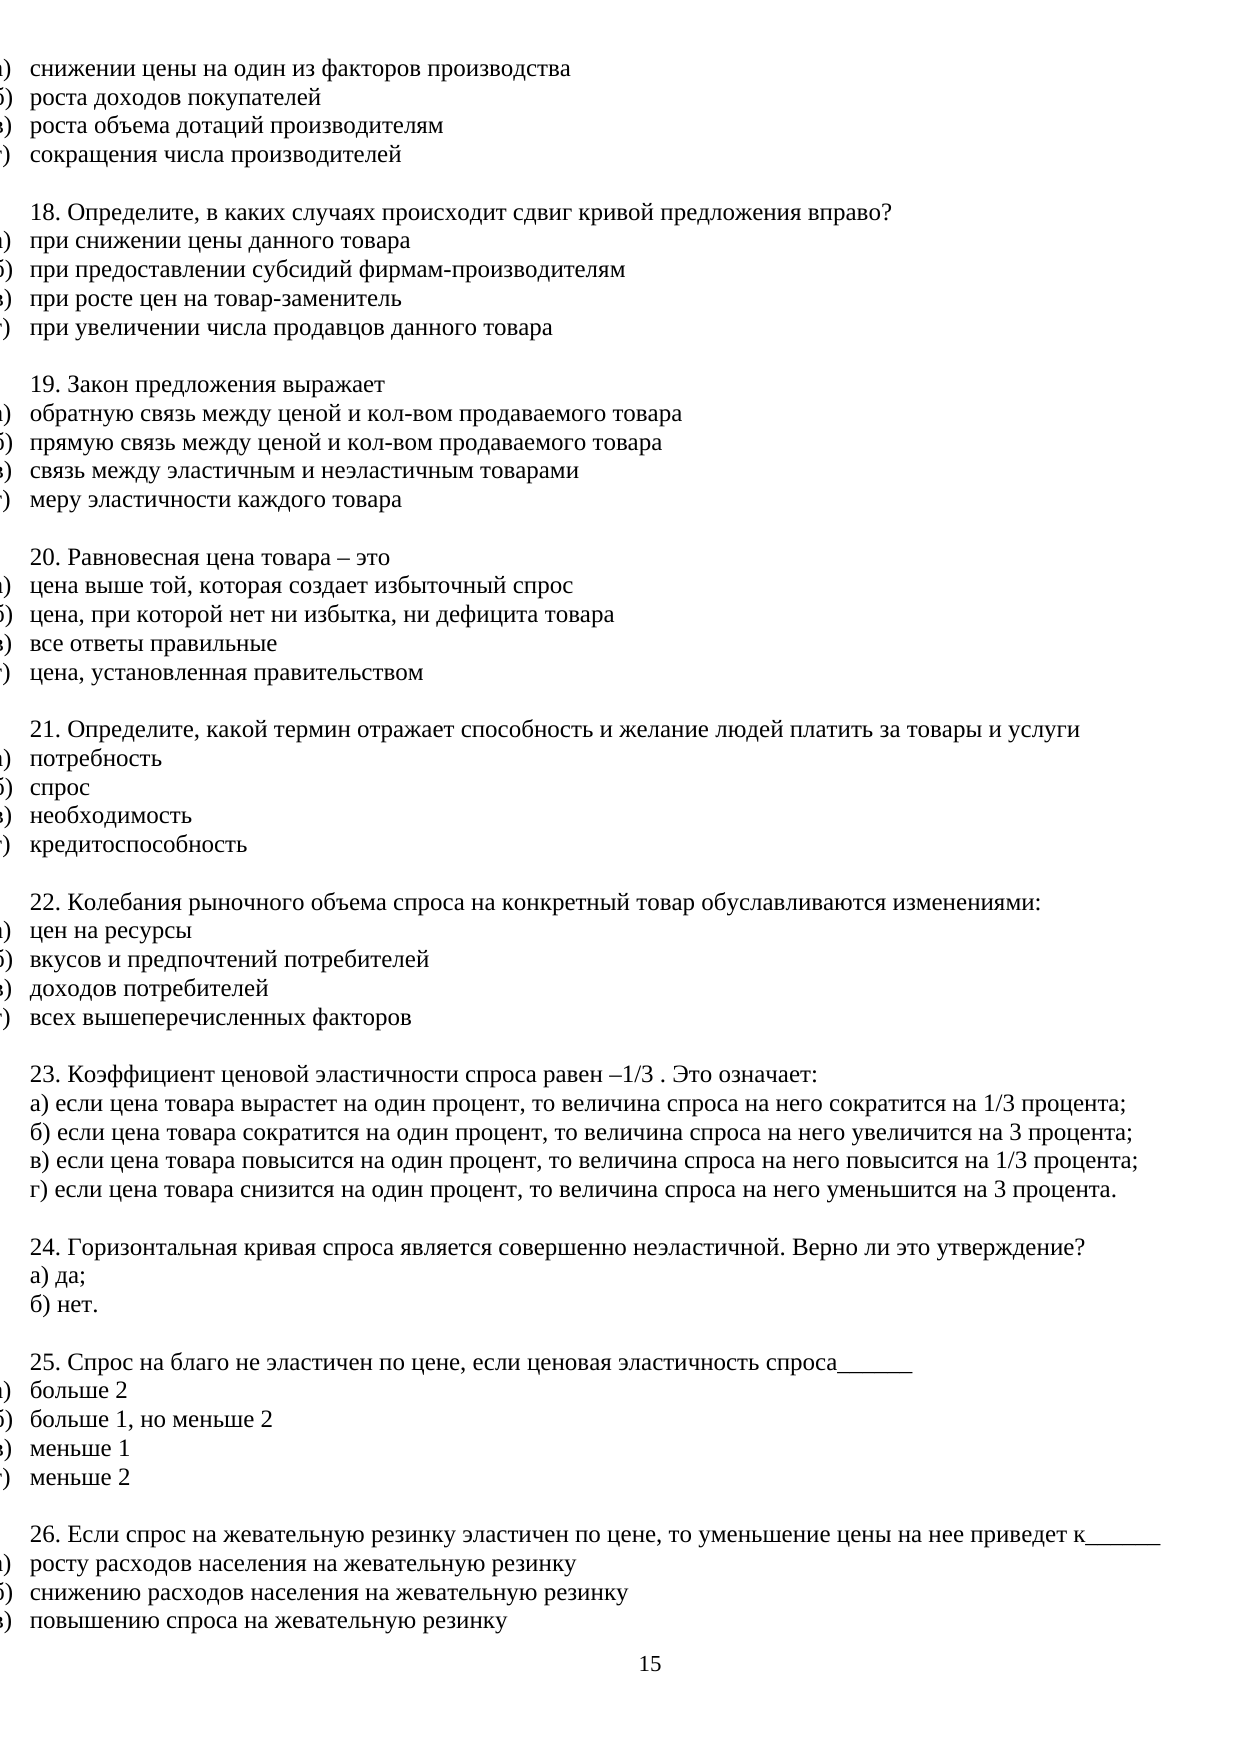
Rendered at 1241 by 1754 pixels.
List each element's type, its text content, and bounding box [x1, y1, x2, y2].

list меньше 2 [0, 1462, 1181, 1491]
list цена, при которой нет ни избытка, ни дефицита товара [0, 599, 1181, 628]
list при предоставлении субсидий фирмам-производителям [0, 254, 1181, 283]
text г) если цена товара снизится на один процент, то величина спроса на него уменьшится на 3 процента. [29, 1174, 1181, 1203]
text 24. Горизонтальная кривая спроса является совершенно неэластичной. Верно ли это утверждение? [29, 1232, 1181, 1261]
text а) да; [29, 1261, 1181, 1289]
list сокращения числа производителей [0, 139, 1181, 168]
text в) если цена товара повысится на один процент, то величина спроса на него повысится на 1/3 процента; [29, 1146, 1181, 1174]
list снижении цены на один из факторов производства [0, 53, 1181, 82]
list росту расходов населения на жевательную резинку [0, 1548, 1181, 1577]
list меньше 1 [0, 1433, 1181, 1462]
text 21. Определите, какой термин отражает способность и желание людей платить за товары и услуги [29, 714, 1181, 743]
text 19. Закон предложения выражает [29, 369, 1181, 398]
list цен на ресурсы [0, 916, 1181, 944]
list больше 1, но меньше 2 [0, 1404, 1181, 1433]
text б) если цена товара сократится на один процент, то величина спроса на него увеличится на 3 процента; [29, 1117, 1181, 1146]
list спрос [0, 772, 1181, 801]
text 20. Равновесная цена товара – это [29, 542, 1181, 571]
list роста объема дотаций производителям [0, 111, 1181, 139]
list связь между эластичным и неэластичным товарами [0, 456, 1181, 484]
list обратную связь между ценой и кол-вом продаваемого товара [0, 398, 1181, 427]
list снижению расходов населения на жевательную резинку [0, 1577, 1181, 1606]
list потребность [0, 743, 1181, 772]
text 23. Коэффициент ценовой эластичности спроса равен –1/3 . Это означает: [29, 1059, 1181, 1088]
list доходов потребителей [0, 973, 1181, 1002]
list кредитоспособность [0, 829, 1181, 858]
text 26. Если спрос на жевательную резинку эластичен по цене, то уменьшение цены на нее приведет к______ [29, 1519, 1181, 1548]
list прямую связь между ценой и кол-вом продаваемого товара [0, 427, 1181, 456]
list необходимость [0, 801, 1181, 829]
list при росте цен на товар-заменитель [0, 283, 1181, 312]
text б) нет. [29, 1289, 1181, 1318]
text 18. Определите, в каких случаях происходит сдвиг кривой предложения вправо? [29, 197, 1181, 226]
list меру эластичности каждого товара [0, 484, 1181, 513]
text а) если цена товара вырастет на один процент, то величина спроса на него сократится на 1/3 процента; [29, 1088, 1181, 1117]
text 25. Спрос на благо не эластичен по цене, если ценовая эластичность спроса______ [29, 1347, 1181, 1376]
list повышению спроса на жевательную резинку [0, 1606, 1181, 1634]
list всех вышеперечисленных факторов [0, 1002, 1181, 1031]
list цена, установленная правительством [0, 657, 1181, 686]
list при увеличении числа продавцов данного товара [0, 312, 1181, 341]
list при снижении цены данного товара [0, 226, 1181, 254]
text 22. Колебания рыночного объема спроса на конкретный товар обуславливаются изменениями: [29, 887, 1181, 916]
list все ответы правильные [0, 628, 1181, 657]
list роста доходов покупателей [0, 82, 1181, 111]
list цена выше той, которая создает избыточный спрос [0, 571, 1181, 599]
list вкусов и предпочтений потребителей [0, 944, 1181, 973]
list больше 2 [0, 1376, 1181, 1404]
